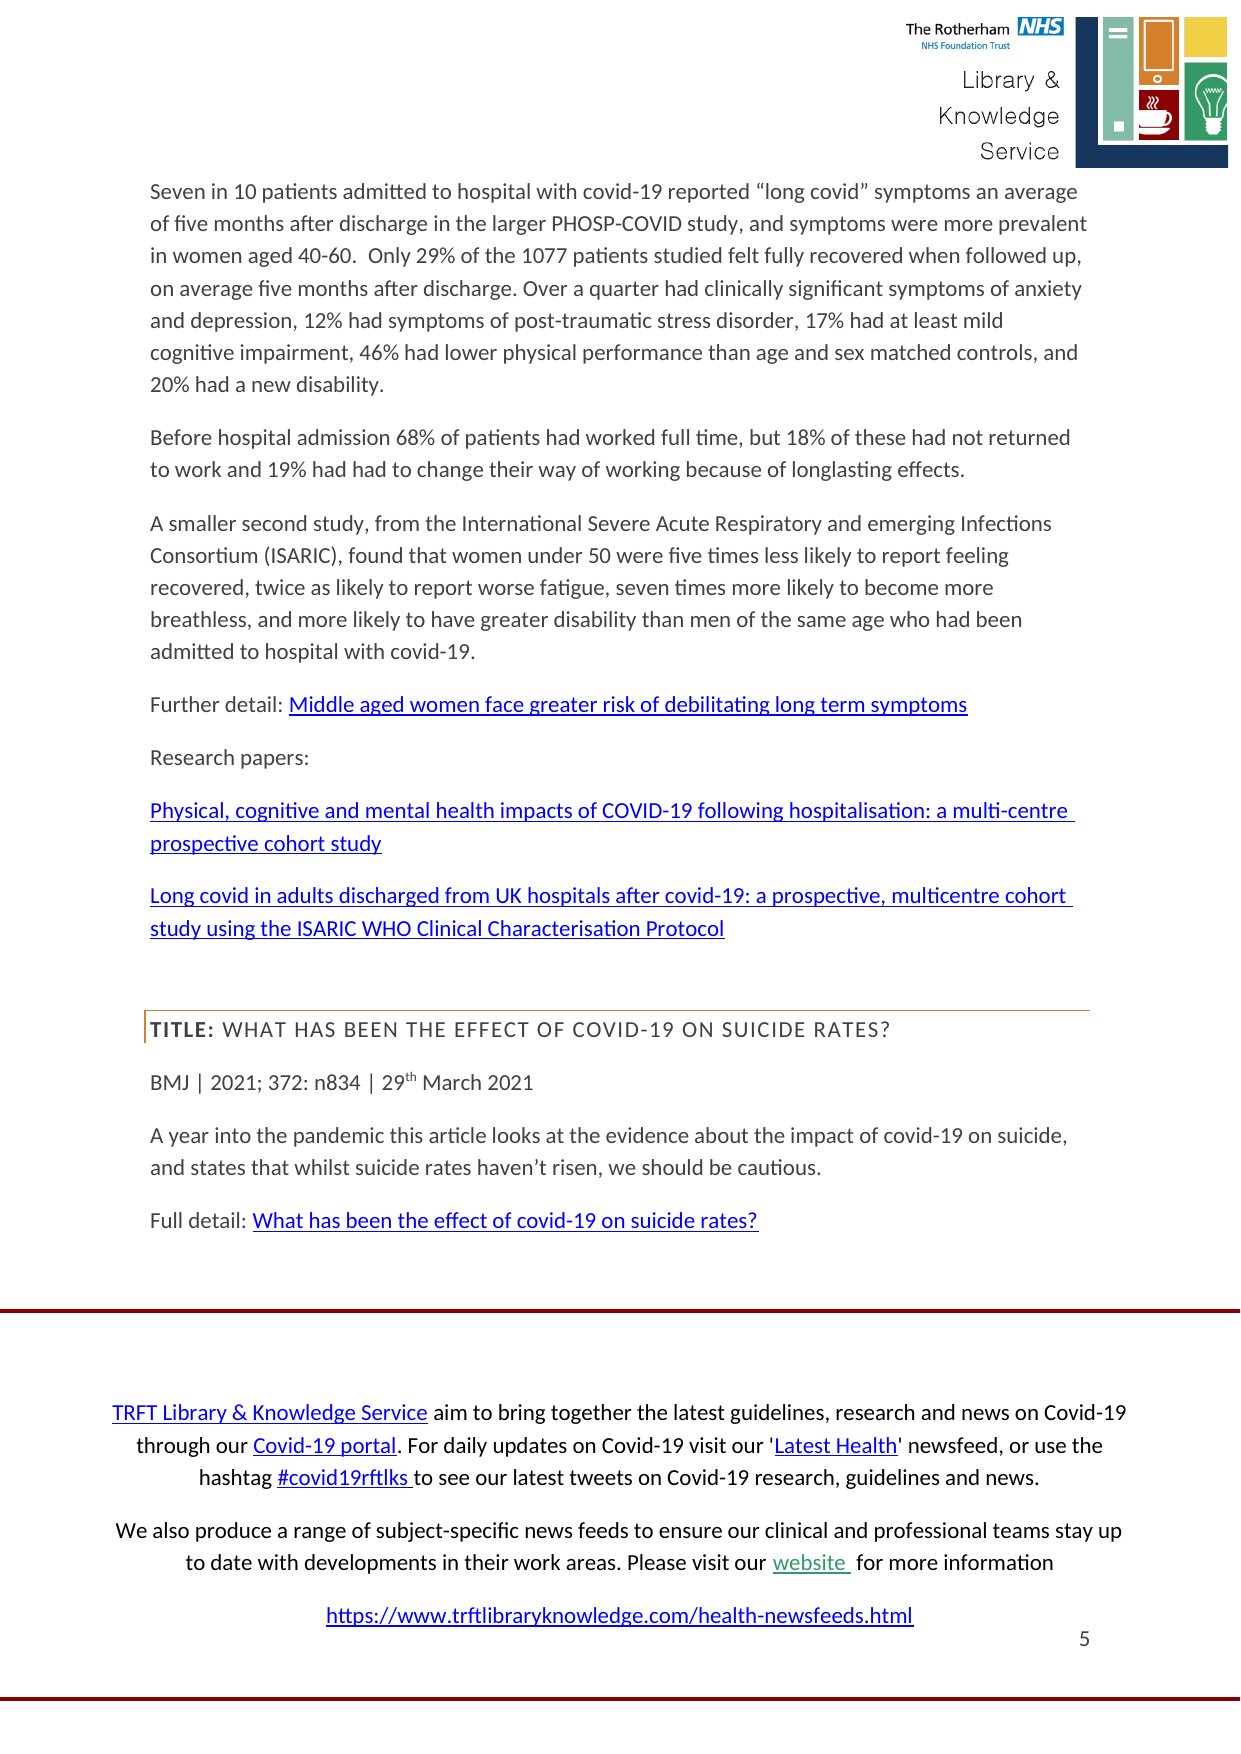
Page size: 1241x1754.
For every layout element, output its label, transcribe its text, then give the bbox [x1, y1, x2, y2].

text Physical, cognitive and mental health impacts of COVID-19 following hospitalisation: a multi-centre prospective cohort study [150, 796, 1090, 857]
picture [902, 17, 1229, 177]
text BMJ | 2021; 372: n834 | 29th March 2021 [150, 1068, 1090, 1096]
text Full detail: What has been the effect of covid-19 on suicide rates? [150, 1206, 1090, 1267]
text Long covid in adults discharged from UK hospitals after covid-19: a prospective, multicentre cohort study using the ISARIC WHO Clinical Characterisation Protocol [150, 882, 1090, 974]
text A smaller second study, from the International Severe Acute Respiratory and emerging Infections Consortium (ISARIC), found that women under 50 were five times less likely to report feeling recovered, twice as likely to report worse fatigue, seven times more likely to become more breathless, and more likely to have greater disability than men of the same age who had been admitted to hospital with covid-19. [150, 509, 1090, 665]
text Before hospital admission 68% of patients had worked full time, but 18% of these had not returned to work and 19% had had to change their way of working because of longlasting effects. [150, 423, 1090, 484]
text Further detail: Middle aged women face greater risk of debilitating long term symptoms [150, 690, 1090, 718]
text A year into the pandemic this article looks at the evidence about the impact of covid-19 on suicide, and states that whilst suicide rates haven’t risen, we should be cautious. [150, 1121, 1090, 1181]
text Title: What has been the effect of covid-19 on suicide rates? [146, 1011, 1090, 1043]
text Research papers: [150, 743, 1090, 771]
text Seven in 10 patients admitted to hospital with covid-19 reported “long covid” symptoms an average of five months after discharge in the larger PHOSP-COVID study, and symptoms were more prevalent in women aged 40-60. Only 29% of the 1077 patients studied felt fully recovered when followed up, on average five months after discharge. Over a quarter had clinically significant symptoms of anxiety and depression, 12% had symptoms of post-traumatic stress disorder, 17% had at least mild cognitive impairment, 46% had lower physical performance than age and sex matched controls, and 20% had a new disability. [150, 177, 1090, 398]
